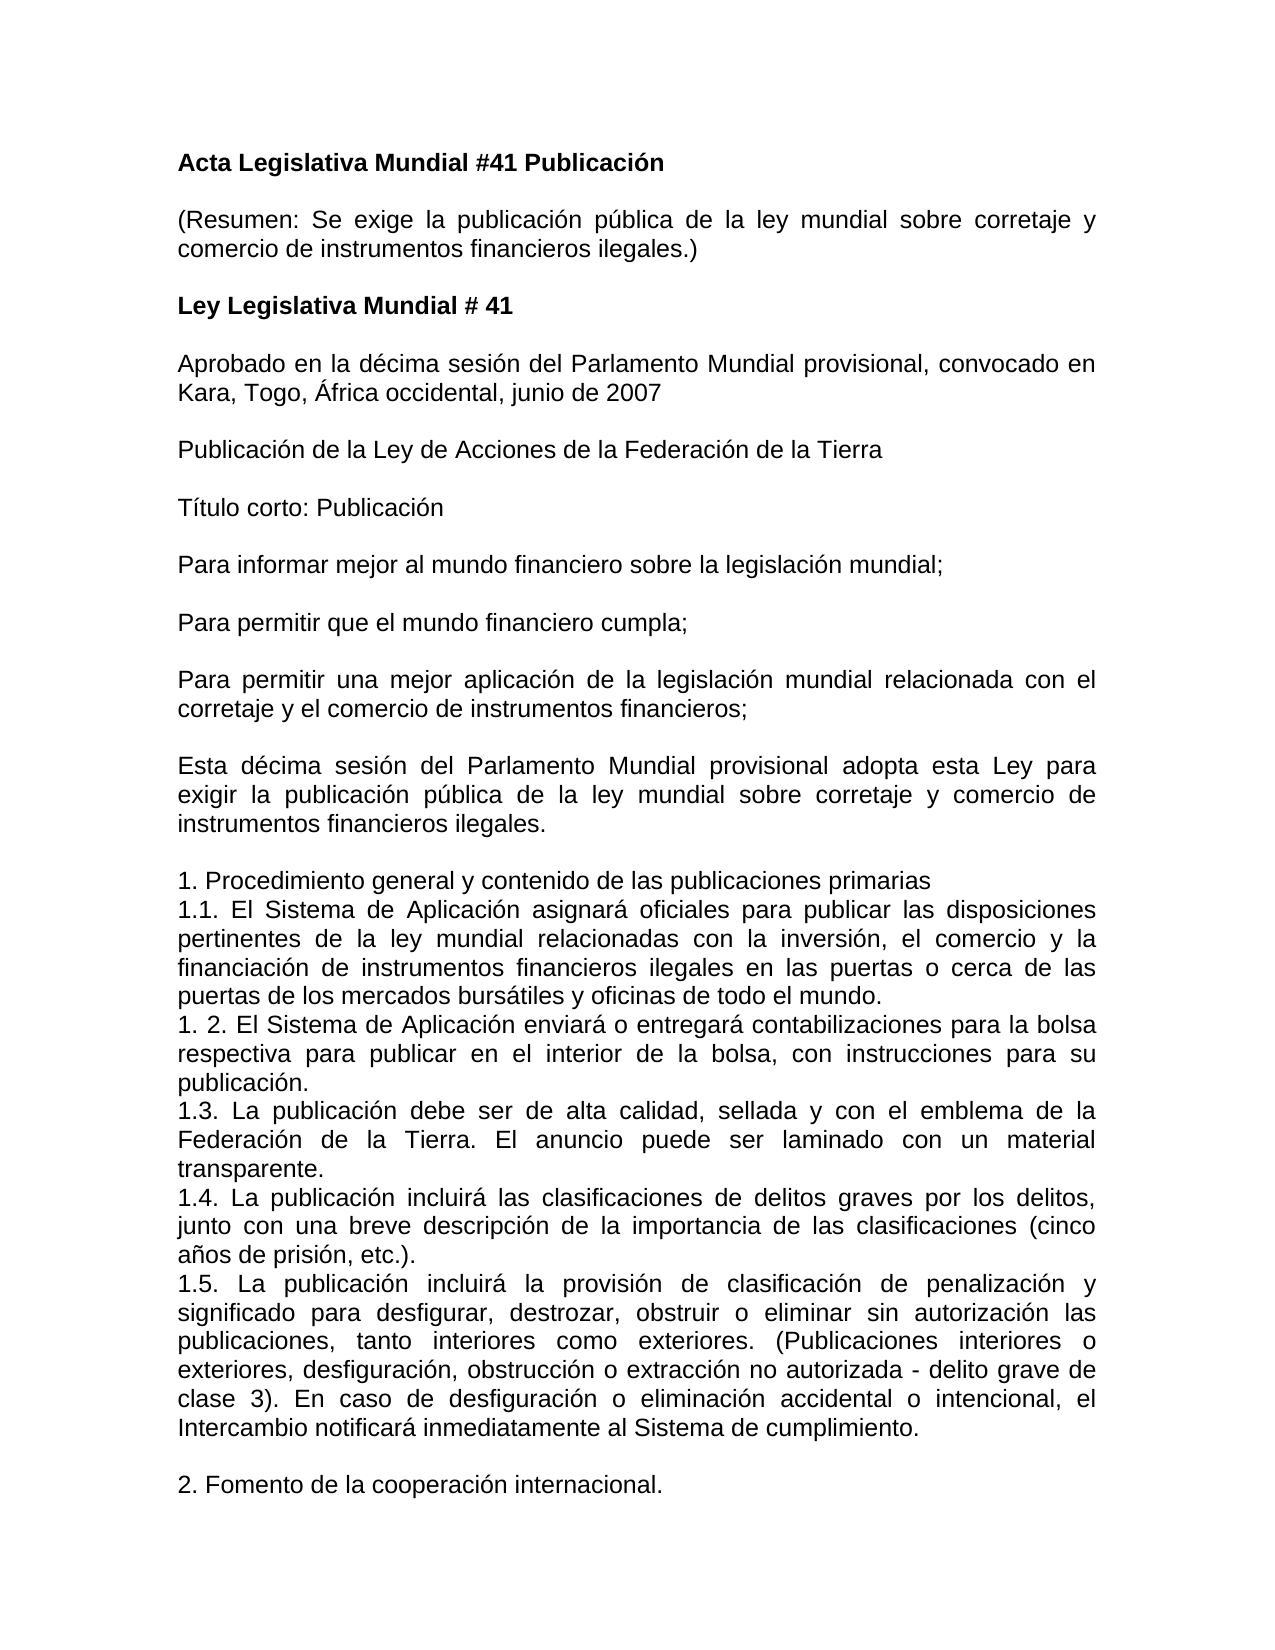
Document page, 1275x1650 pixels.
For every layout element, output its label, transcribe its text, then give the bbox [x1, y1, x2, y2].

text Acta Legislativa Mundial #41 Publicación [177, 148, 1098, 176]
text 1.1. El Sistema de Aplicación asignará oficiales para publicar las disposiciones pertinentes de la ley mundial relacionadas con la inversión, el comercio y la financiación de instrumentos financieros ilegales en las puertas o cerca de las puertas de los mercados bursátiles y oficinas de todo el mundo. [177, 895, 1098, 1010]
text 1.5. La publicación incluirá la provisión de clasificación de penalización y significado para desfigurar, destrozar, obstruir o eliminar sin autorización las publicaciones, tanto interiores como exteriores. (Publicaciones interiores o exteriores, desfiguración, obstrucción o extracción no autorizada - delito grave de clase 3). En caso de desfiguración o eliminación accidental o intencional, el Intercambio notificará inmediatamente al Sistema de cumplimiento. [177, 1269, 1098, 1441]
text 1.3. La publicación debe ser de alta calidad, sellada y con el emblema de la Federación de la Tierra. El anuncio puede ser laminado con un material transparente. [177, 1096, 1098, 1183]
text Publicación de la Ley de Acciones de la Federación de la Tierra [177, 435, 1098, 464]
text Para permitir que el mundo financiero cumpla; [177, 608, 1098, 636]
text Aprobado en la décima sesión del Parlamento Mundial provisional, convocado en Kara, Togo, África occidental, junio de 2007 [177, 349, 1098, 406]
text Título corto: Publicación [177, 493, 1098, 521]
text 1. Procedimiento general y contenido de las publicaciones primarias [177, 866, 1098, 895]
text 1.4. La publicación incluirá las clasificaciones de delitos graves por los delitos, junto con una breve descripción de la importancia de las clasificaciones (cinco años de prisión, etc.). [177, 1183, 1098, 1269]
text Ley Legislativa Mundial # 41 [177, 291, 1098, 320]
text (Resumen: Se exige la publicación pública de la ley mundial sobre corretaje y comercio de instrumentos financieros ilegales.) [177, 205, 1098, 263]
text Para informar mejor al mundo financiero sobre la legislación mundial; [177, 550, 1098, 579]
text Esta décima sesión del Parlamento Mundial provisional adopta esta Ley para exigir la publicación pública de la ley mundial sobre corretaje y comercio de instrumentos financieros ilegales. [177, 751, 1098, 838]
text 1. 2. El Sistema de Aplicación enviará o entregará contabilizaciones para la bolsa respectiva para publicar en el interior de la bolsa, con instrucciones para su publicación. [177, 1010, 1098, 1096]
text Para permitir una mejor aplicación de la legislación mundial relacionada con el corretaje y el comercio de instrumentos financieros; [177, 665, 1098, 723]
text 2. Fomento de la cooperación internacional. [177, 1470, 1098, 1499]
